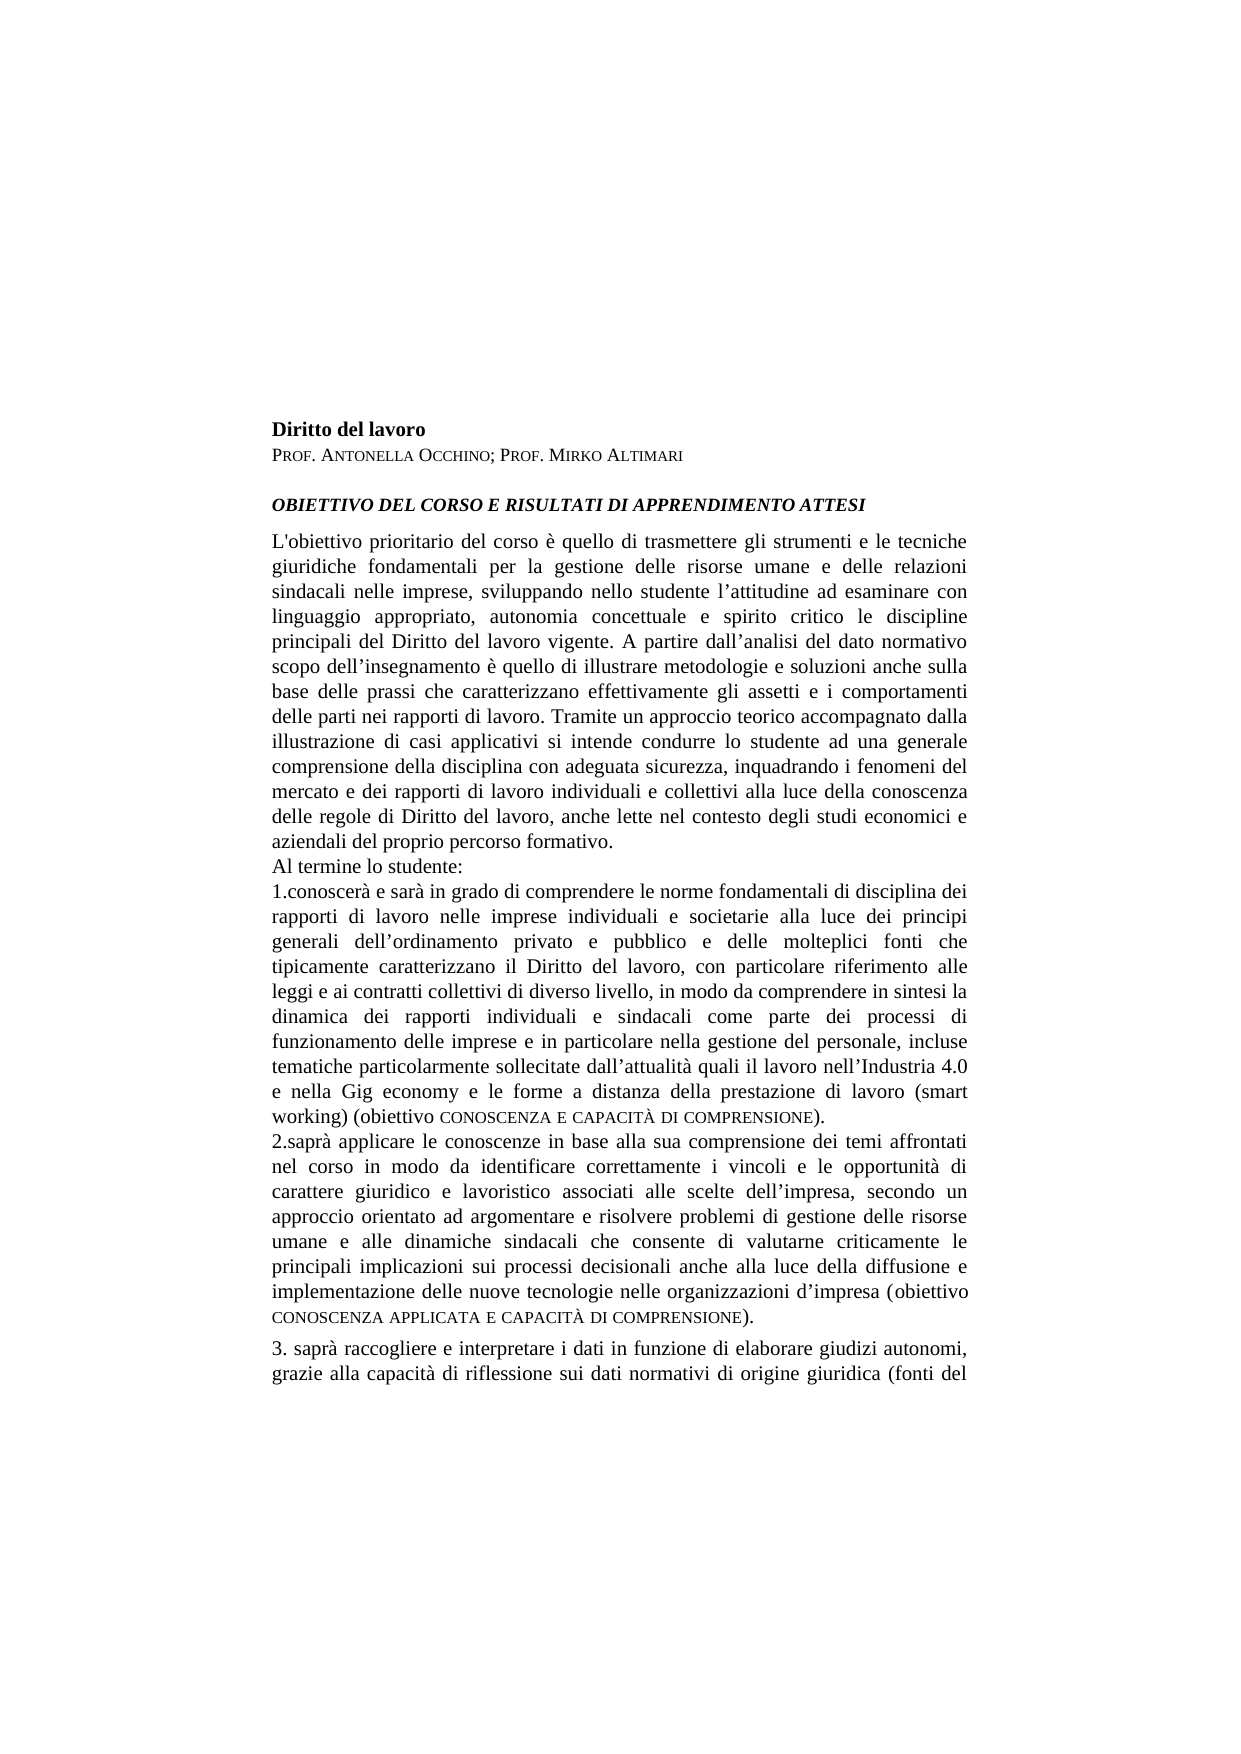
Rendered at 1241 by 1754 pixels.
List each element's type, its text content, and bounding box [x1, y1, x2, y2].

text Al termine lo studente: [272, 854, 968, 879]
text 1.conoscerà e sarà in grado di comprendere le norme fondamentali di disciplina dei rapporti di lavoro nelle imprese individuali e societarie alla luce dei principi generali dell’ordinamento privato e pubblico e delle molteplici fonti che tipicamente caratterizzano il Diritto del lavoro, con particolare riferimento alle leggi e ai contratti collettivi di diverso livello, in modo da comprendere in sintesi la dinamica dei rapporti individuali e sindacali come parte dei processi di funzionamento delle imprese e in particolare nella gestione del personale, incluse tematiche particolarmente sollecitate dall’attualità quali il lavoro nell’Industria 4.0 e nella Gig economy e le forme a distanza della prestazione di lavoro (smart working) (obiettivo conoscenza e capacità di comprensione). [272, 879, 968, 1129]
subtitle Diritto del lavoro [272, 416, 968, 441]
text 2.saprà applicare le conoscenze in base alla sua comprensione dei temi affrontati nel corso in modo da identificare correttamente i vincoli e le opportunità di carattere giuridico e lavoristico associati alle scelte dell’impresa, secondo un approccio orientato ad argomentare e risolvere problemi di gestione delle risorse umane e alle dinamiche sindacali che consente di valutarne criticamente le principali implicazioni sui processi decisionali anche alla luce della diffusione e implementazione delle nuove tecnologie nelle organizzazioni d’impresa (obiettivo conoscenza applicata e capacità di comprensione). [272, 1129, 968, 1329]
text OBIETTIVO DEL CORSO E RISULTATI DI APPRENDIMENTO ATTESI [272, 491, 968, 516]
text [272, 1335, 968, 1385]
text L'obiettivo prioritario del corso è quello di trasmettere gli strumenti e le tecniche giuridiche fondamentali per la gestione delle risorse umane e delle relazioni sindacali nelle imprese, sviluppando nello studente l’attitudine ad esaminare con linguaggio appropriato, autonomia concettuale e spirito critico le discipline principali del Diritto del lavoro vigente. A partire dall’analisi del dato normativo scopo dell’insegnamento è quello di illustrare metodologie e soluzioni anche sulla base delle prassi che caratterizzano effettivamente gli assetti e i comportamenti delle parti nei rapporti di lavoro. Tramite un approccio teorico accompagnato dalla illustrazione di casi applicativi si intende condurre lo studente ad una generale comprensione della disciplina con adeguata sicurezza, inquadrando i fenomeni del mercato e dei rapporti di lavoro individuali e collettivi alla luce della conoscenza delle regole di Diritto del lavoro, anche lette nel contesto degli studi economici e aziendali del proprio percorso formativo. [272, 529, 968, 854]
subtitle Prof. Antonella Occhino; Prof. Mirko Altimari [272, 441, 968, 466]
